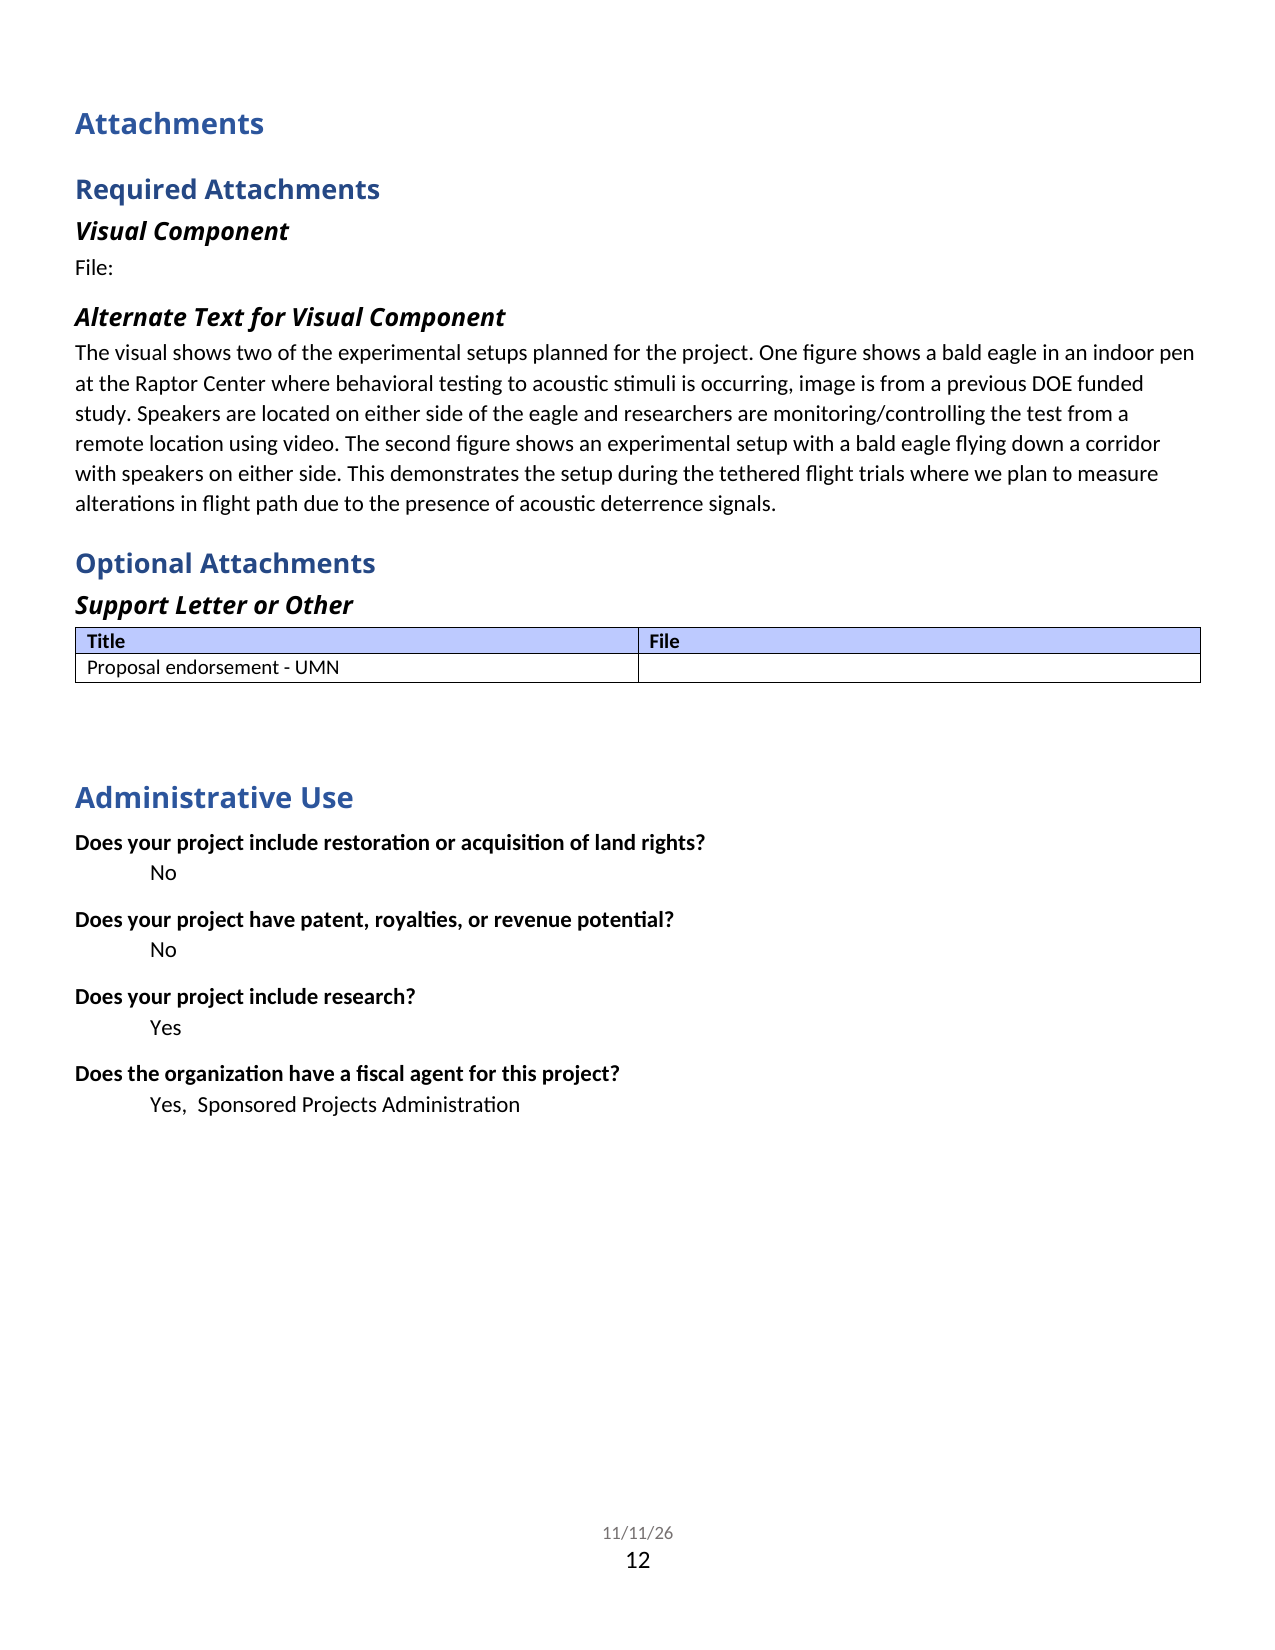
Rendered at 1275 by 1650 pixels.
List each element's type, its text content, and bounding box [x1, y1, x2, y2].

text Does your project include restoration or acquisition of land rights? No [75, 828, 1200, 886]
text Does the organization have a fiscal agent for this project? Yes, Sponsored Projects Administration [75, 1059, 1200, 1118]
subtitle Optional Attachments [75, 545, 1200, 582]
subtitle Alternate Text for Visual Component [75, 300, 1200, 334]
subtitle Administrative Use [75, 777, 1200, 817]
text The visual shows two of the experimental setups planned for the project. One figure shows a bald eagle in an indoor pen at the Raptor Center where behavioral testing to acoustic stimuli is occurring, image is from a previous DOE funded study. Speakers are located on either side of the eagle and researchers are monitoring/controlling the test from a remote location using video. The second figure shows an experimental setup with a bald eagle flying down a corridor with speakers on either side. This demonstrates the setup during the tethered flight trials where we plan to measure alterations in flight path due to the presence of acoustic deterrence signals. [75, 338, 1200, 518]
text File: [75, 253, 1200, 281]
subtitle Support Letter or Other [75, 588, 1200, 622]
subtitle Required Attachments [75, 171, 1200, 208]
subtitle Attachments [75, 103, 1200, 143]
table_header File [639, 628, 1200, 653]
text Does your project have patent, royalties, or revenue potential? No [75, 905, 1200, 963]
table_cell [639, 654, 1200, 682]
table_header Title [76, 628, 638, 653]
subtitle Visual Component [75, 214, 1200, 248]
table_cell Proposal endorsement - UMN [76, 654, 638, 682]
text Does your project include research? Yes [75, 982, 1200, 1041]
